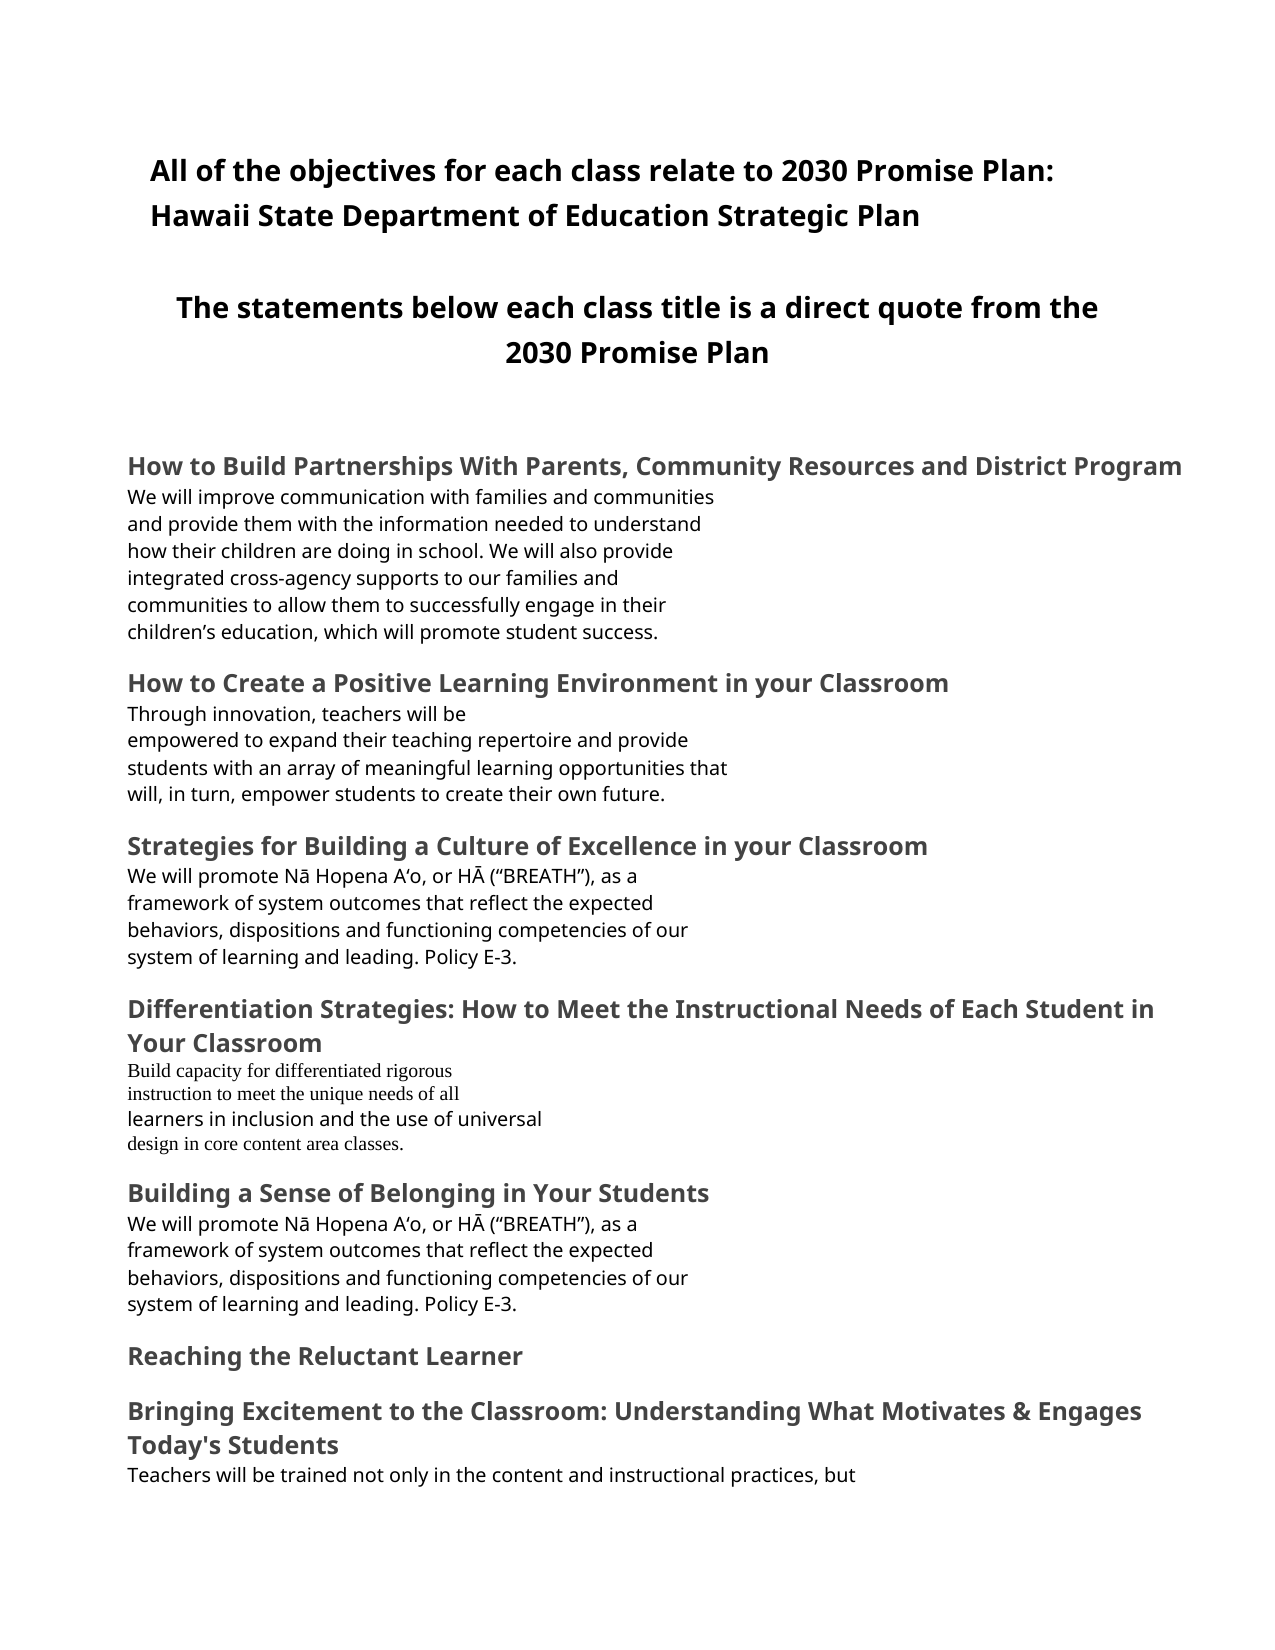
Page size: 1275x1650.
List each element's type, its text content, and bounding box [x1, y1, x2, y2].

table_cell Differentiation Strategies: How to Meet the Instructional Needs of Each Student in Your Classroom Build capacity for differentiated rigorous instruction to meet the unique needs of all learners in inclusion and the use of universal design in core content area classes. [117, 981, 1275, 1165]
table_cell How to Create a Positive Learning Environment in your Classroom Through innovation, teachers will be empowered to expand their teaching repertoire and provide students with an array of meaningful learning opportunities that will, in turn, empower students to create their own future. [117, 655, 1275, 818]
table_cell Strategies for Building a Culture of Excellence in your Classroom We will promote Nā Hopena Aʻo, or HĀ (“BREATH”), as a framework of system outcomes that reflect the expected behaviors, dispositions and functioning competencies of our system of learning and leading. Policy E-3. [117, 818, 1275, 981]
text The statements below each class title is a direct quote from the 2030 Promise Plan [150, 287, 1125, 372]
table_cell Reaching the Reluctant Learner [117, 1328, 1275, 1383]
text All of the objectives for each class relate to 2030 Promise Plan: Hawaii State Department of Education Strategic Plan [150, 150, 1125, 235]
table_cell Building a Sense of Belonging in Your Students We will promote Nā Hopena Aʻo, or HĀ (“BREATH”), as a framework of system outcomes that reflect the expected behaviors, dispositions and functioning competencies of our system of learning and leading. Policy E-3. [117, 1165, 1275, 1328]
table_header How to Build Partnerships With Parents, Community Resources and District Program We will improve communication with families and communities and provide them with the information needed to understand how their children are doing in school. We will also provide integrated cross-agency supports to our families and communities to allow them to successfully engage in their children’s education, which will promote student success. [117, 439, 1275, 655]
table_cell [117, 1383, 1275, 1499]
